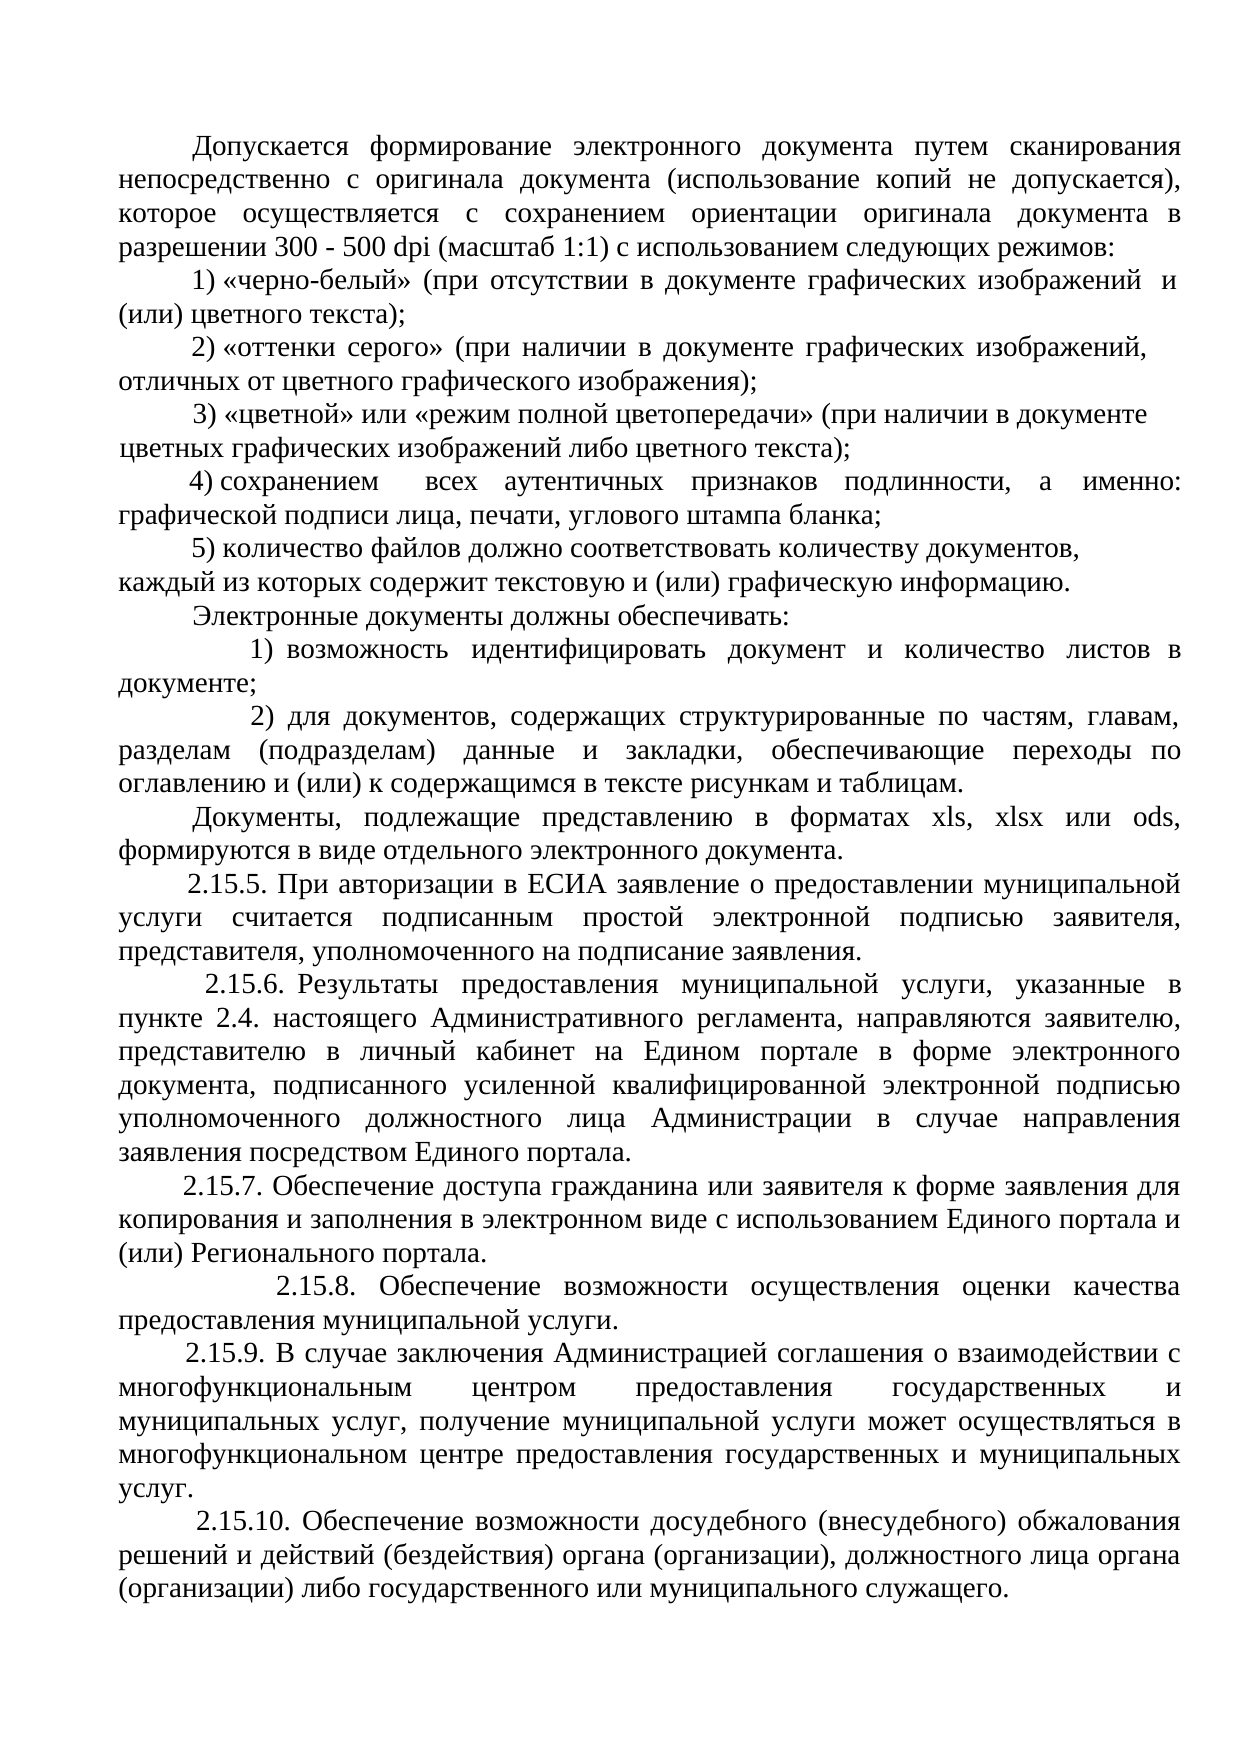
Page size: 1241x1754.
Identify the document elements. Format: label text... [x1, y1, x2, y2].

text Документы, подлежащие представлению в форматах xls, xlsx или ods, формируются в виде отдельного электронного документа. [118, 799, 1182, 866]
text 2.15.7. Обеспечение доступа гражданина или заявителя к форме заявления для копирования и заполнения в электронном виде с использованием Единого портала и (или) Регионального портала. [118, 1168, 1182, 1268]
text 2) «оттенки серого» (при наличии в документе графических изображений, отличных от цветного графического изображения); [118, 329, 1182, 396]
text 2.15.9. В случае заключения Администрацией соглашения о взаимодействии с многофункциональным центром предоставления государственных и муниципальных услуг, получение муниципальной услуги может осуществляться в многофункциональном центре предоставления государственных и муниципальных услуг. [118, 1336, 1182, 1503]
text 2.15.6. Результаты предоставления муниципальной услуги, указанные в пункте 2.4. настоящего Административного регламента, направляются заявителю, представителю в личный кабинет на Едином портале в форме электронного документа, подписанного усиленной квалифицированной электронной подписью уполномоченного должностного лица Администрации в случае направления заявления посредством Единого портала. [118, 967, 1182, 1168]
text Допускается формирование электронного документа путем сканирования непосредственно с оригинала документа (использование копий не допускается), которое осуществляется с сохранением ориентации оригинала документа в разрешении 300 - 500 dpi (масштаб 1:1) с использованием следующих режимов: [118, 128, 1182, 262]
text 3) «цветной» или «режим полной цветопередачи» (при наличии в документе цветных графических изображений либо цветного текста); [118, 396, 1182, 463]
text 2.15.5. При авторизации в ЕСИА заявление о предоставлении муниципальной услуги считается подписанным простой электронной подписью заявителя, представителя, уполномоченного на подписание заявления. [118, 866, 1182, 967]
text 2) для документов, содержащих структурированные по частям, главам, разделам (подразделам) данные и закладки, обеспечивающие переходы по оглавлению и (или) к содержащимся в тексте рисункам и таблицам. [118, 698, 1182, 799]
text 5) количество файлов должно соответствовать количеству документов, каждый из которых содержит текстовую и (или) графическую информацию. [118, 531, 1182, 598]
text 1) возможность идентифицировать документ и количество листов в документе; [118, 631, 1182, 698]
text 1) «черно-белый» (при отсутствии в документе графических изображений и (или) цветного текста); [118, 262, 1182, 329]
text 2.15.10. Обеспечение возможности досудебного (внесудебного) обжалования решений и действий (бездействия) органа (организации), должностного лица органа (организации) либо государственного или муниципального служащего. [118, 1503, 1182, 1604]
text 2.15.8. Обеспечение возможности осуществления оценки качества предоставления муниципальной услуги. [118, 1268, 1182, 1336]
text Электронные документы должны обеспечивать: [118, 598, 1182, 631]
text 4) сохранением всех аутентичных признаков подлинности, а именно: графической подписи лица, печати, углового штампа бланка; [118, 463, 1182, 531]
